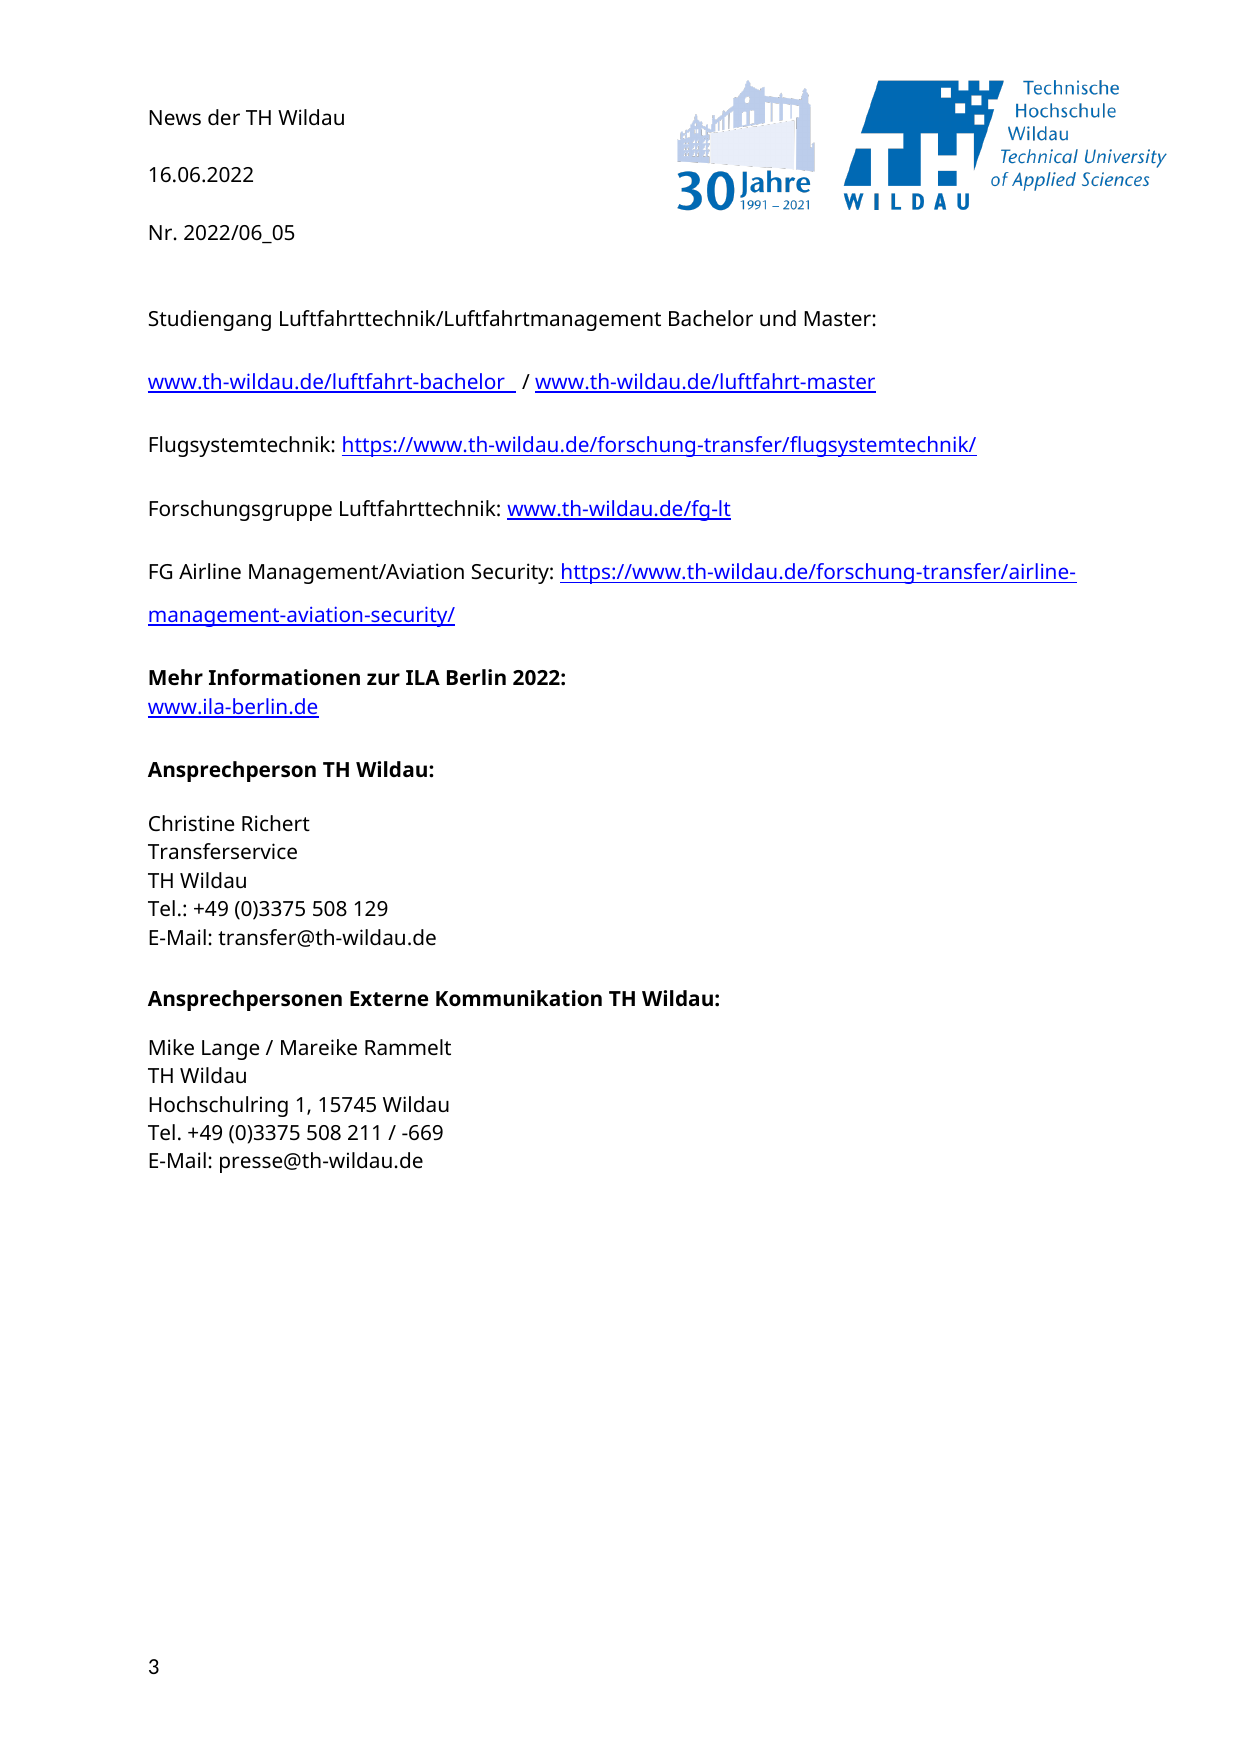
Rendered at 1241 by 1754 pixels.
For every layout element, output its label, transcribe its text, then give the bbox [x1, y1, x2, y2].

text Flugsystemtechnik: https://www.th-wildau.de/forschung-transfer/flugsystemtechnik/ [148, 431, 1093, 459]
text www.ila-berlin.de [148, 692, 1093, 720]
text E-Mail: transfer@th-wildau.de [148, 923, 1093, 951]
text FG Airline Management/Aviation Security: https://www.th-wildau.de/forschung-transfer/airline-management-aviation-security/ [148, 557, 1093, 628]
text Mike Lange / Mareike Rammelt TH Wildau Hochschulring 1, 15745 Wildau Tel. +49 (0)3375 508 211 / -669 E-Mail: presse@th-wildau.de [148, 1033, 1093, 1175]
text Ansprechpersonen Externe Kommunikation TH Wildau: [148, 984, 1093, 1012]
text Forschungsgruppe Luftfahrttechnik: www.th-wildau.de/fg-lt [148, 494, 1093, 522]
text Studiengang Luftfahrttechnik/Luftfahrtmanagement Bachelor und Master: [148, 304, 1093, 332]
text Christine Richert Transferservice [148, 809, 1093, 866]
text www.th-wildau.de/luftfahrt-bachelor / www.th-wildau.de/luftfahrt-master [148, 367, 1093, 396]
text TH Wildau [148, 866, 1093, 894]
text Ansprechperson TH Wildau: [148, 755, 1093, 784]
text Mehr Informationen zur ILA Berlin 2022: [148, 663, 1093, 692]
text Tel.: +49 (0)3375 508 129 [148, 894, 1093, 923]
